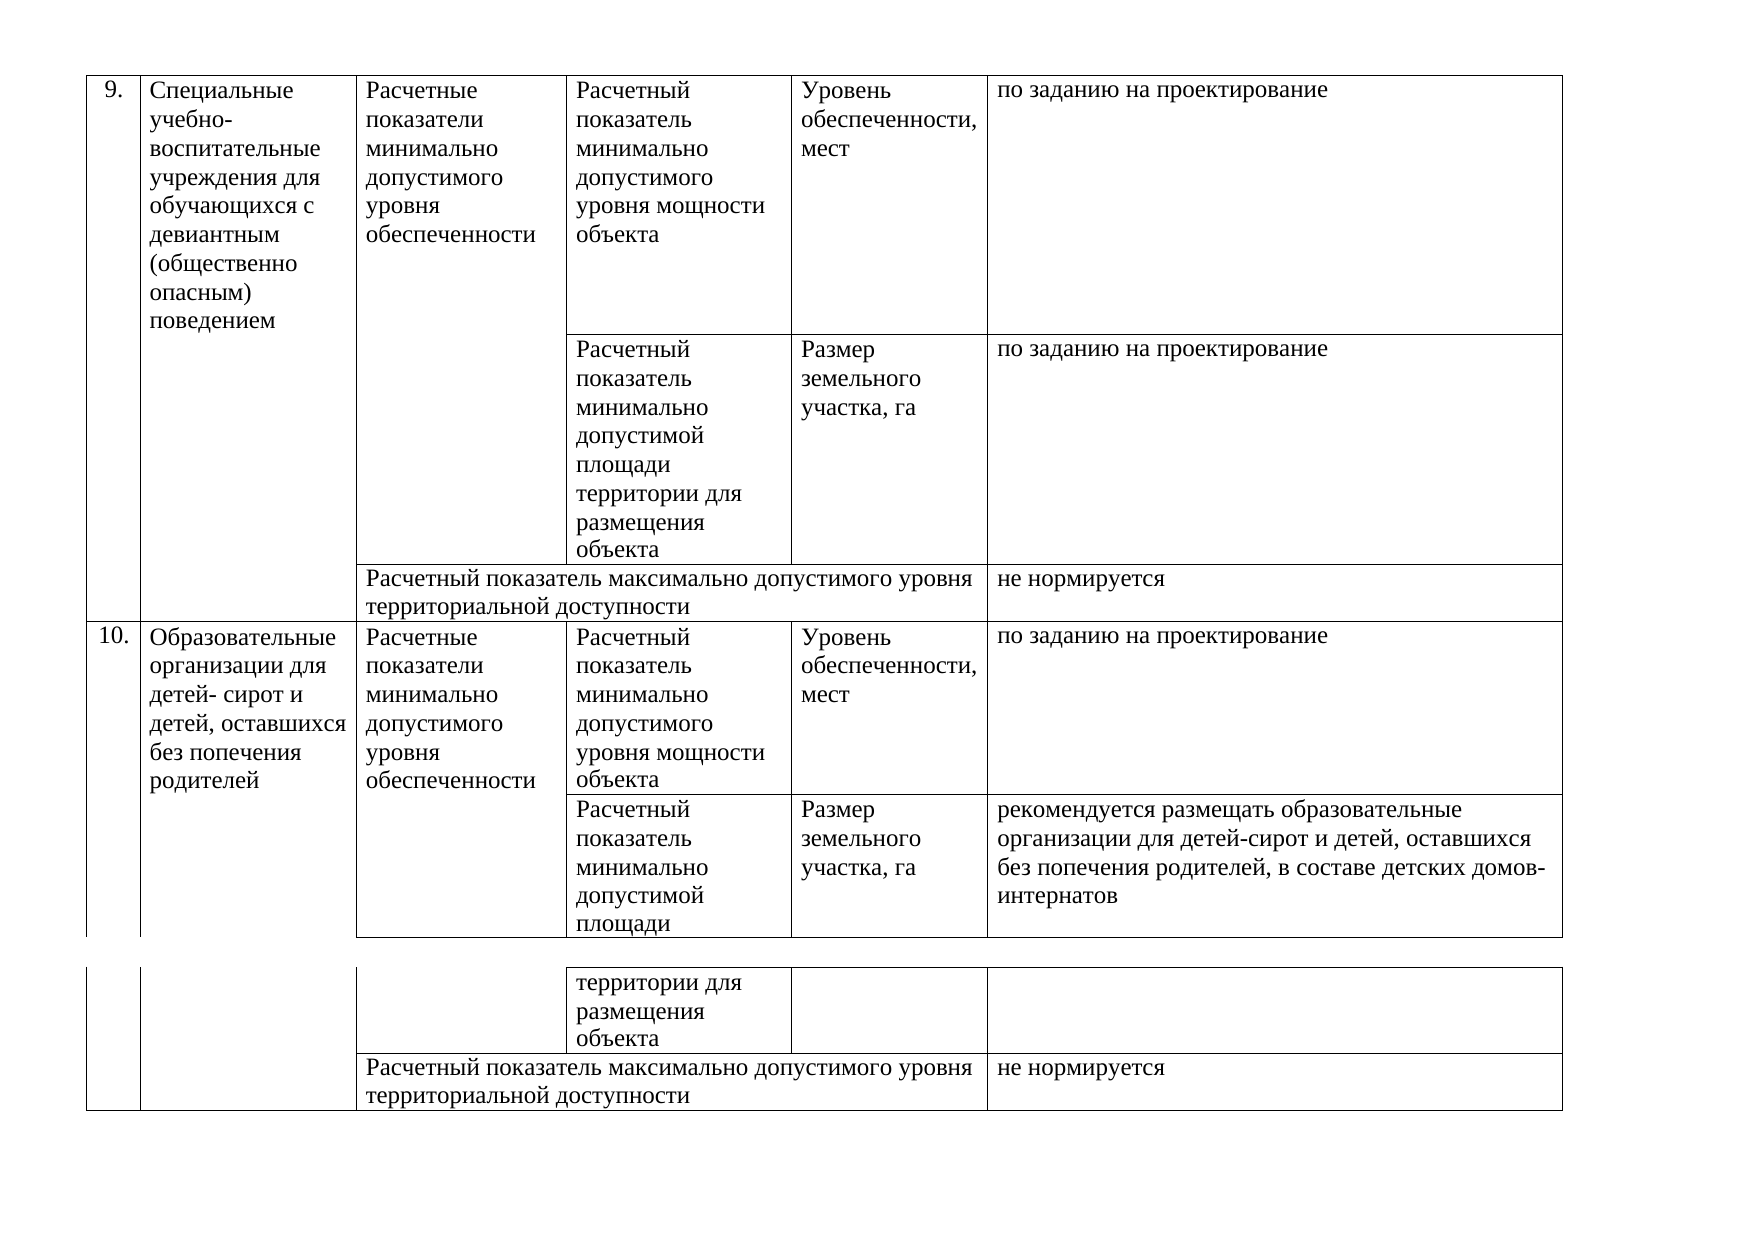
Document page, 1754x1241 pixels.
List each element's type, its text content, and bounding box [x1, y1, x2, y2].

table_cell Расчетный показатель минимально допустимой площади [567, 795, 791, 937]
table_cell по заданию на проектирование [988, 76, 1562, 334]
table_cell Образовательные организации для детей- сирот и детей, оставшихся без попечения родителей [141, 622, 356, 937]
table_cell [567, 335, 791, 564]
table_cell по заданию на проектирование [988, 622, 1562, 794]
table_header [988, 968, 1562, 1053]
table_cell Специальные учебно- воспитательные учреждения для обучающихся с девиантным (общественно опасным) поведением [141, 76, 356, 621]
table_cell 10. [87, 622, 140, 937]
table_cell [357, 622, 566, 937]
table_header [141, 967, 356, 1110]
table_cell Уровень обеспеченности, мест [792, 622, 987, 794]
table_header [87, 967, 140, 1110]
table_cell не нормируется [988, 565, 1562, 621]
table_cell Расчетный показатель максимально допустимого уровня территориальной доступности [357, 565, 987, 621]
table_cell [357, 76, 566, 564]
table_cell Расчетный показатель минимально допустимого уровня мощности объекта [567, 622, 791, 794]
table_cell Расчетный показатель минимально допустимого уровня мощности объекта [567, 76, 791, 334]
table_cell по заданию на проектирование [988, 335, 1562, 564]
table_header [357, 967, 566, 1053]
table_cell Размер земельного участка, га [792, 335, 987, 564]
table_cell Расчетный показатель максимально допустимого уровня территориальной доступности [357, 1054, 987, 1110]
table_header [792, 968, 987, 1053]
table_cell 9. [87, 76, 140, 621]
table_cell не нормируется [988, 1054, 1562, 1110]
table_header территории для размещения объекта [567, 968, 791, 1053]
table_cell Размер земельного участка, га [792, 795, 987, 937]
table_cell Уровень обеспеченности, мест [792, 76, 987, 334]
table_cell рекомендуется размещать образовательные организации для детей-сирот и детей, оставшихся без попечения родителей, в составе детских домов- интернатов [988, 795, 1562, 937]
